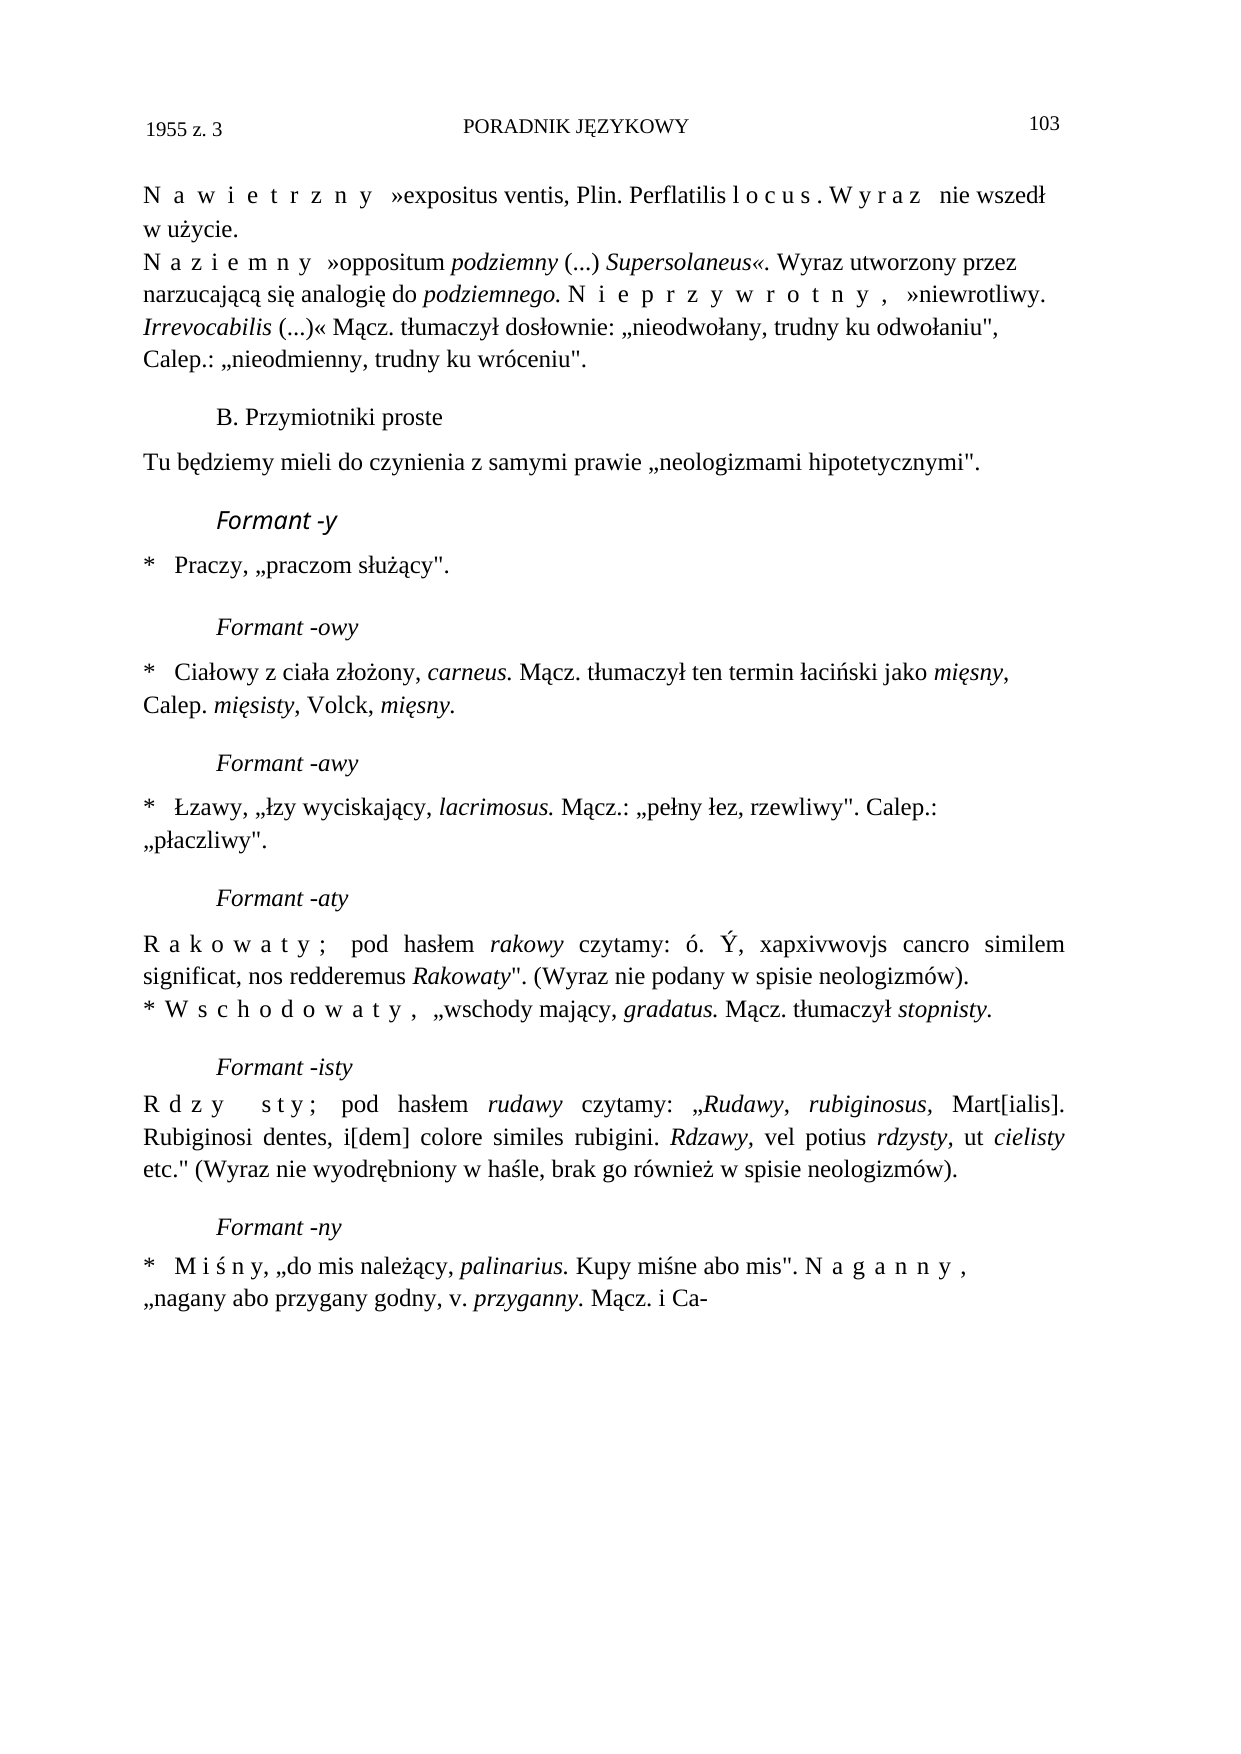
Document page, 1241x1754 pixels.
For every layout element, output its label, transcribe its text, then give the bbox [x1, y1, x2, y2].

list Łzawy, „łzy wyciskający, lacrimosus. Mącz.: „pełny łez, rzewliwy". Calep.: „płaczliwy". [143, 789, 1065, 855]
text 1955 z. 3 [145, 120, 222, 141]
list Ciałowy z ciała złożony, carneus. Mącz. tłumaczył ten termin łaciński jako mięsny, Calep. mięsisty, Volck, mięsny. [143, 653, 1065, 720]
text Naziemny »oppositum podziemny (...) Supersolaneus«. Wyraz utworzony przez narzucającą się analogię do podziemnego. Nieprzywrotny, »niewrotliwy. Irrevocabilis (...)« Mącz. tłumaczył dosłownie: „nieodwołany, trudny ku odwołaniu", Calep.: „nieodmienny, trudny ku wróceniu". [143, 244, 1065, 374]
text Nawietrzny »expositus ventis, Plin. Perflatilis locus.Wyraz nie wszedł w użycie. [143, 176, 1065, 244]
text Formant -aty [216, 887, 1065, 912]
text Formant -y [216, 509, 1065, 534]
text Formant -ny [216, 1216, 1065, 1241]
text PORADNIK JĘZYKOWY [463, 117, 689, 138]
text Tu będziemy mieli do czynienia z samymi prawie „neologizmami hipotetycznymi". [143, 443, 1065, 477]
text 103 [1028, 113, 1060, 134]
text B. Przymiotniki proste [216, 406, 1065, 431]
text *Wschodowaty, „wschody mający, gradatus. Mącz. tłumaczył stopnisty. [143, 991, 1065, 1024]
text Formant -isty [216, 1055, 1065, 1080]
text Formant -owy [216, 615, 1065, 640]
list M i ś n y, „do mis należący, palinarius. Kupy miśne abo mis". Naganny, „nagany abo przygany godny, v. przyganny. Mącz. i Ca- [143, 1248, 1065, 1313]
text Rdzy sty; pod hasłem rudawy czytamy: „Rudawy, rubiginosus, Mart[ialis]. Rubiginosi dentes, i[dem] colore similes rubigini. Rdzawy, vel potius rdzysty, ut cielisty etc." (Wyraz nie wyodrębniony w haśle, brak go również w spisie neologizmów). [143, 1087, 1065, 1184]
text Rakowaty; pod hasłem rakowy czytamy: ó. Ý, xapxivwovjs cancro similem significat, nos redderemus Rakowaty". (Wyraz nie podany w spisie neologizmów). [143, 926, 1065, 991]
text Formant -awy [216, 751, 1065, 776]
list Praczу, „praczom służący". [143, 553, 1065, 578]
